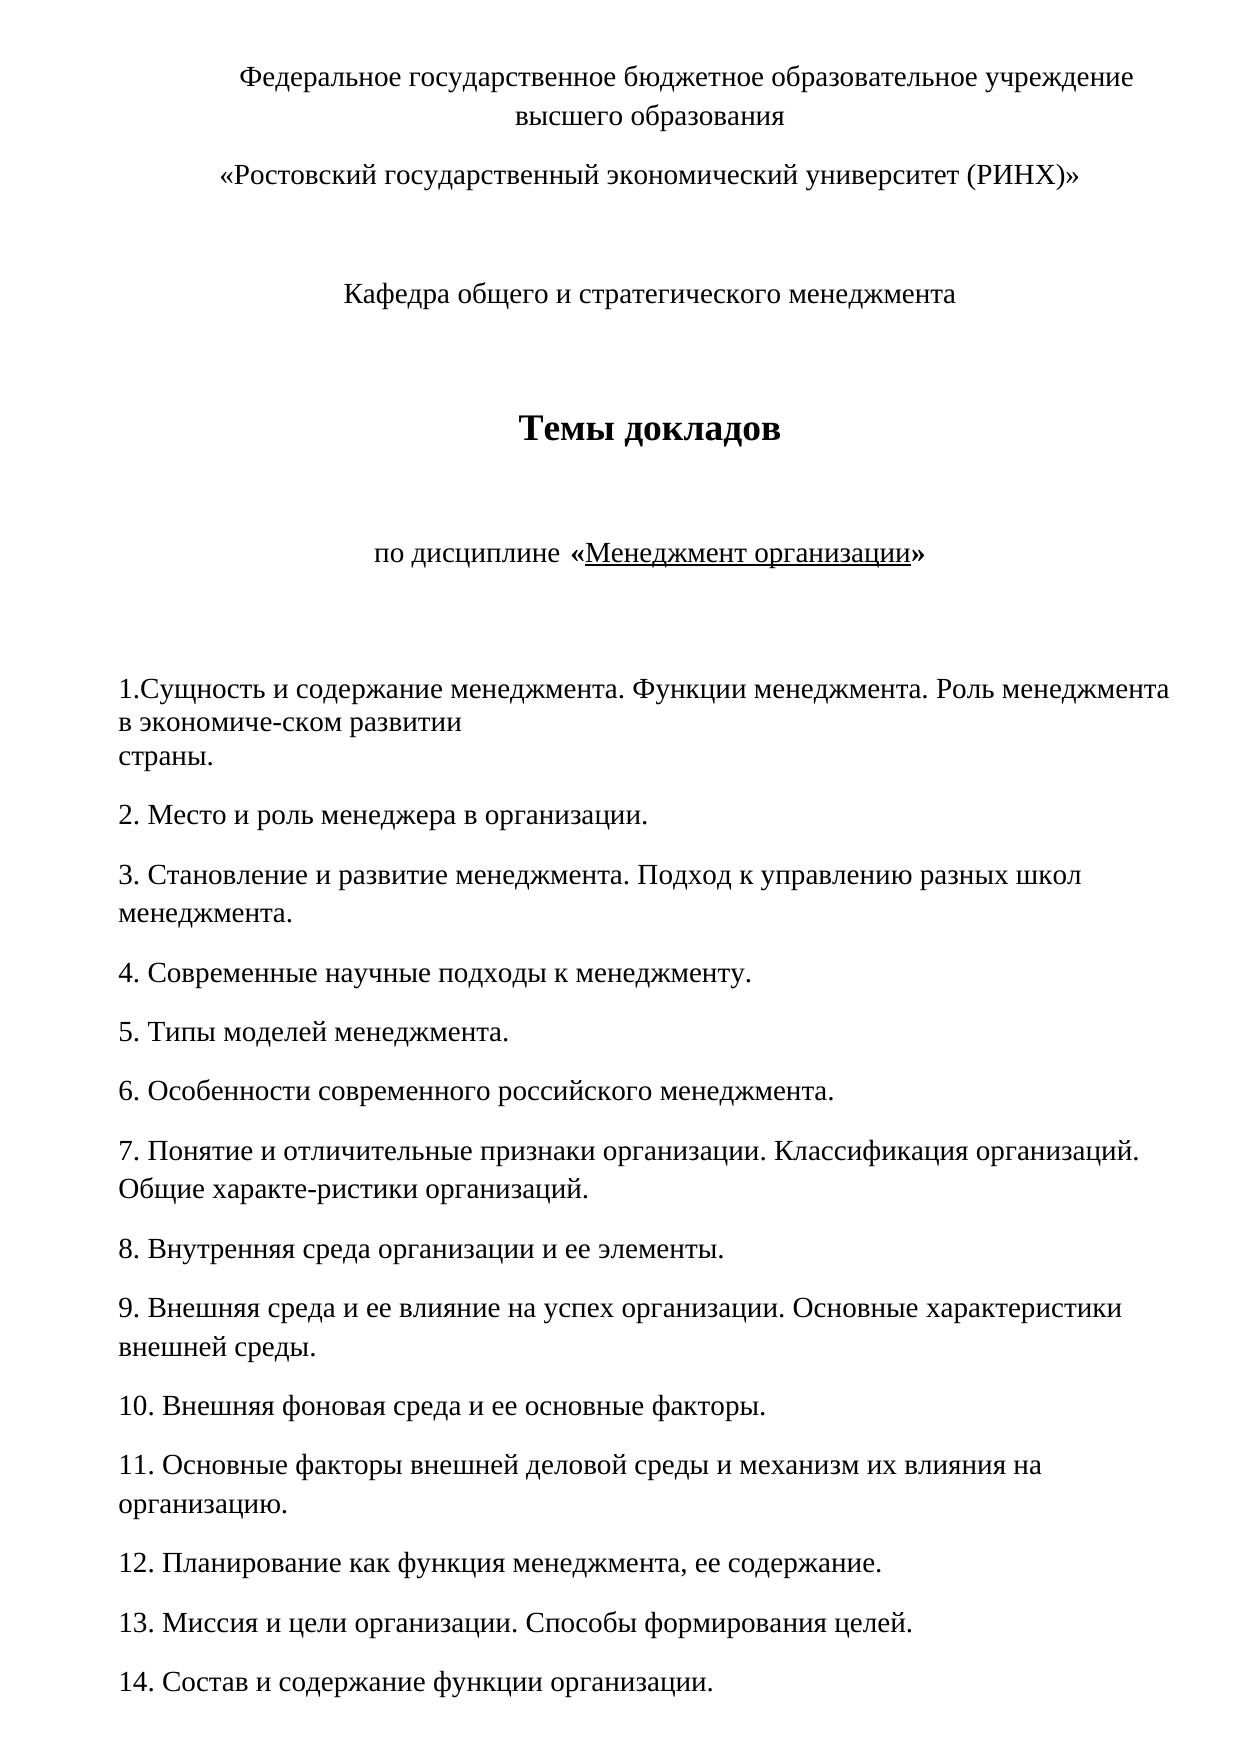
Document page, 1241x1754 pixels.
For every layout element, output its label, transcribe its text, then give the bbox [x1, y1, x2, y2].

text 9. Внешняя среда и ее влияние на успех организации. Основные характеристики внешней среды. [118, 1290, 1181, 1362]
text 2. Место и роль менеджера в организации. [118, 797, 1181, 831]
text 5. Типы моделей менеджмента. [118, 1014, 1181, 1048]
text 10. Внешняя фоновая среда и ее основные факторы. [118, 1388, 1181, 1422]
text Кафедра общего и стратегического менеджмента [118, 276, 1181, 309]
text 3. Становление и развитие менеджмента. Подход к управлению разных школ менеджмента. [118, 857, 1181, 929]
text страны. [118, 738, 1181, 772]
text 11. Основные факторы внешней деловой среды и механизм их влияния на организацию. [118, 1447, 1181, 1519]
text «Ростовский государственный экономический университет (РИНХ)» [118, 157, 1181, 191]
text 8. Внутренняя среда организации и ее элементы. [118, 1231, 1181, 1264]
text по дисциплине «Менеджмент организации» [118, 535, 1181, 569]
text 13. Миссия и цели организации. Способы формирования целей. [118, 1605, 1181, 1638]
text 4. Современные научные подходы к менеджменту. [118, 955, 1181, 988]
text 14. Состав и содержание функции организации. [118, 1664, 1181, 1698]
text 12. Планирование как функция менеджмента, ее содержание. [118, 1545, 1181, 1579]
text 6. Особенности современного российского менеджмента. [118, 1073, 1181, 1107]
text Федеральное государственное бюджетное образовательное учреждение высшего образования [118, 59, 1181, 131]
text Темы докладов [118, 406, 1181, 449]
text 1.Сущность и содержание менеджмента. Функции менеджмента. Роль менеджмента в экономиче-ском развитии [118, 671, 1181, 738]
text 7. Понятие и отличительные признаки организации. Классификация организаций. Общие характе-ристики организаций. [118, 1133, 1181, 1205]
